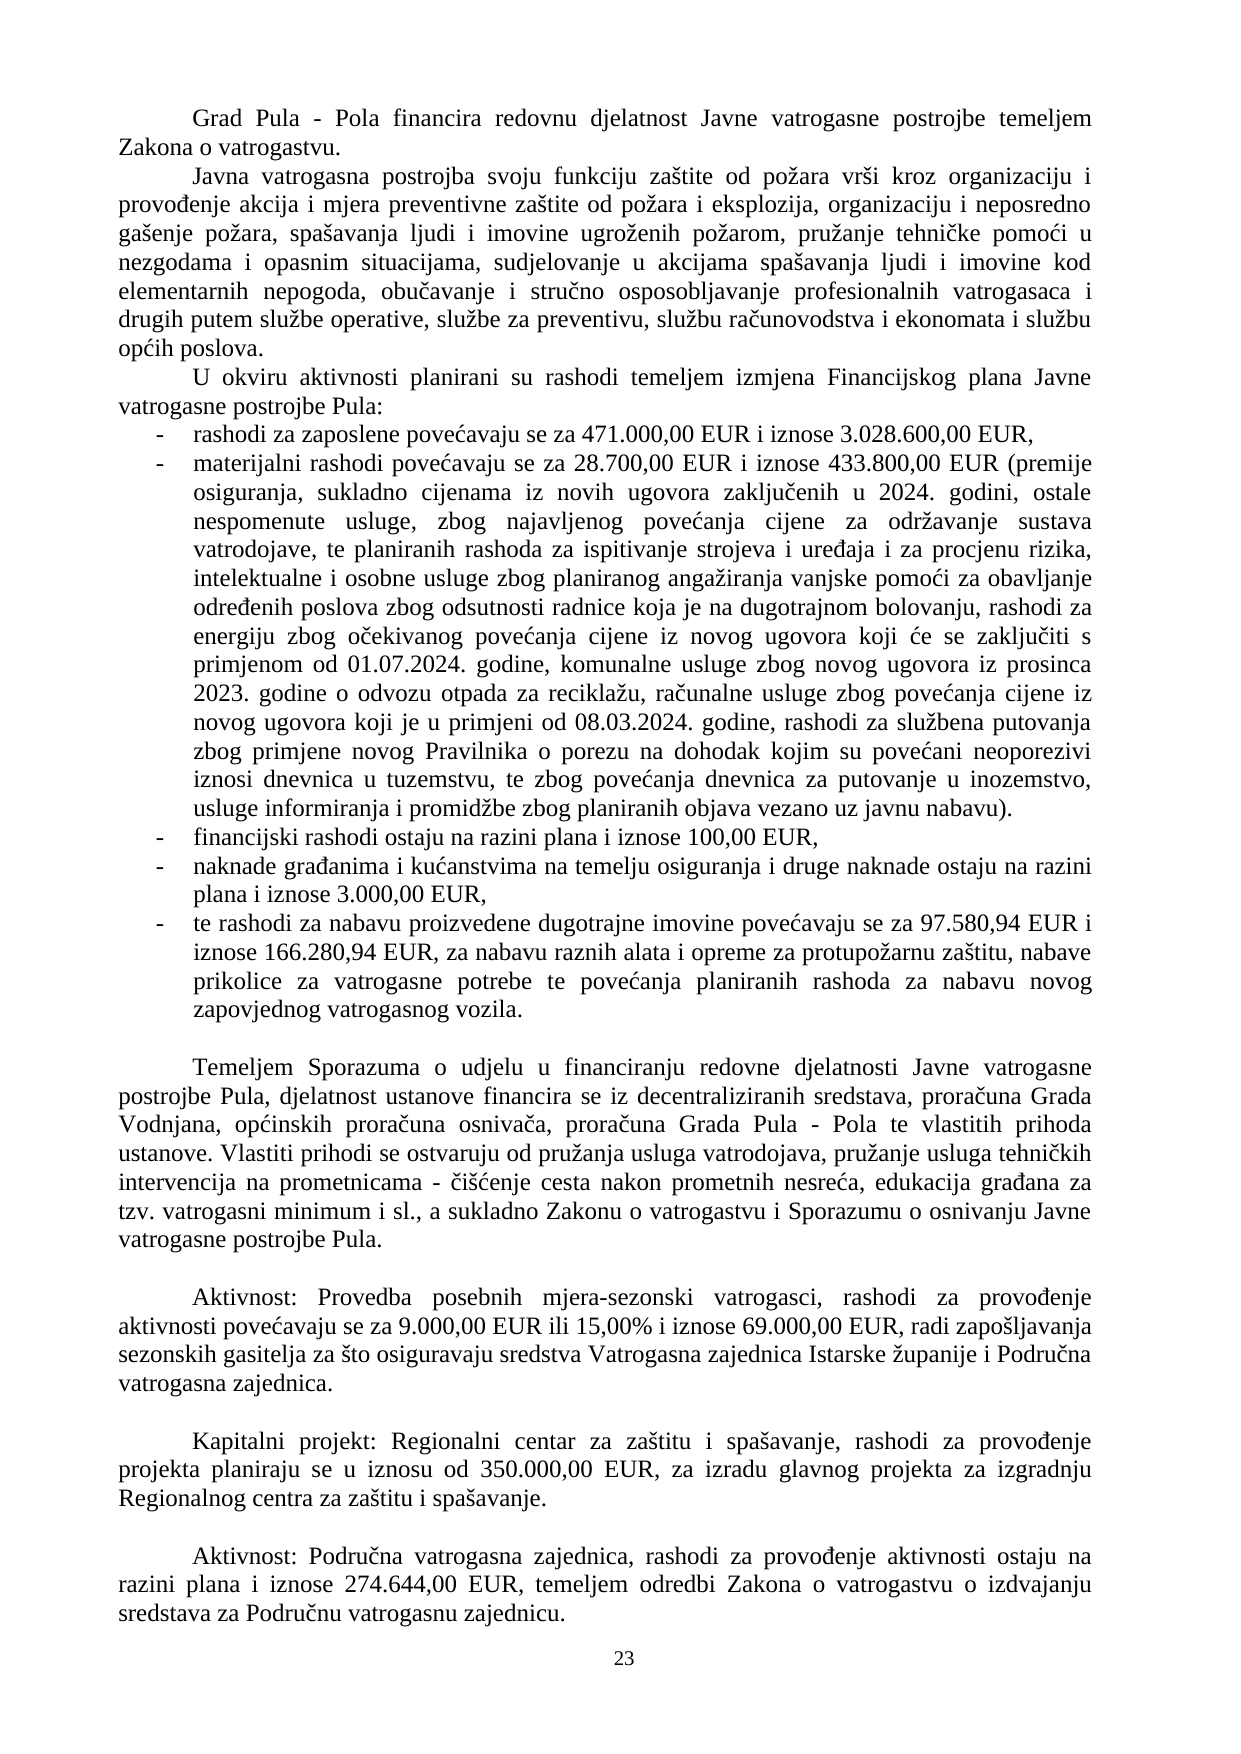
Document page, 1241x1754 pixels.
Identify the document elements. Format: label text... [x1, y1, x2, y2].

text Aktivnost: Područna vatrogasna zajednica, rashodi za provođenje aktivnosti ostaju na razini plana i iznose 274.644,00 EUR, temeljem odredbi Zakona o vatrogastvu o izdvajanju sredstava za Područnu vatrogasnu zajednicu. [118, 1541, 1093, 1627]
list naknade građanima i kućanstvima na temelju osiguranja i druge naknade ostaju na razini plana i iznose 3.000,00 EUR, [156, 851, 1093, 908]
text Aktivnost: Provedba posebnih mjera-sezonski vatrogasci, rashodi za provođenje aktivnosti povećavaju se za 9.000,00 EUR ili 15,00% i iznose 69.000,00 EUR, radi zapošljavanja sezonskih gasitelja za što osiguravaju sredstva Vatrogasna zajednica Istarske županije i Područna vatrogasna zajednica. [118, 1282, 1093, 1397]
list financijski rashodi ostaju na razini plana i iznose 100,00 EUR, [156, 822, 1093, 851]
list te rashodi za nabavu proizvedene dugotrajne imovine povećavaju se za 97.580,94 EUR i iznose 166.280,94 EUR, za nabavu raznih alata i opreme za protupožarnu zaštitu, nabave prikolice za vatrogasne potrebe te povećanja planiranih rashoda za nabavu novog zapovjednog vatrogasnog vozila. [156, 908, 1093, 1023]
list materijalni rashodi povećavaju se za 28.700,00 EUR i iznose 433.800,00 EUR (premije osiguranja, sukladno cijenama iz novih ugovora zaključenih u 2024. godini, ostale nespomenute usluge, zbog najavljenog povećanja cijene za održavanje sustava vatrodojave, te planiranih rashoda za ispitivanje strojeva i uređaja i za procjenu rizika, intelektualne i osobne usluge zbog planiranog angažiranja vanjske pomoći za obavljanje određenih poslova zbog odsutnosti radnice koja je na dugotrajnom bolovanju, rashodi za energiju zbog očekivanog povećanja cijene iz novog ugovora koji će se zaključiti s primjenom od 01.07.2024. godine, komunalne usluge zbog novog ugovora iz prosinca 2023. godine o odvozu otpada za reciklažu, računalne usluge zbog povećanja cijene iz novog ugovora koji je u primjeni od 08.03.2024. godine, rashodi za službena putovanja zbog primjene novog Pravilnika o porezu na dohodak kojim su povećani neoporezivi iznosi dnevnica u tuzemstvu, te zbog povećanja dnevnica za putovanje u inozemstvo, usluge informiranja i promidžbe zbog planiranih objava vezano uz javnu nabavu). [156, 448, 1093, 822]
text Kapitalni projekt: Regionalni centar za zaštitu i spašavanje, rashodi za provođenje projekta planiraju se u iznosu od 350.000,00 EUR, za izradu glavnog projekta za izgradnju Regionalnog centra za zaštitu i spašavanje. [118, 1426, 1093, 1512]
text U okviru aktivnosti planirani su rashodi temeljem izmjena Financijskog plana Javne vatrogasne postrojbe Pula: [118, 362, 1093, 419]
text Javna vatrogasna postrojba svoju funkciju zaštite od požara vrši kroz organizaciju i provođenje akcija i mjera preventivne zaštite od požara i eksplozija, organizaciju i neposredno gašenje požara, spašavanja ljudi i imovine ugroženih požarom, pružanje tehničke pomoći u nezgodama i opasnim situacijama, sudjelovanje u akcijama spašavanja ljudi i imovine kod elementarnih nepogoda, obučavanje i stručno osposobljavanje profesionalnih vatrogasaca i drugih putem službe operative, službe za preventivu, službu računovodstva i ekonomata i službu općih poslova. [118, 161, 1093, 362]
text Temeljem Sporazuma o udjelu u financiranju redovne djelatnosti Javne vatrogasne postrojbe Pula, djelatnost ustanove financira se iz decentraliziranih sredstava, proračuna Grada Vodnjana, općinskih proračuna osnivača, proračuna Grada Pula - Pola te vlastitih prihoda ustanove. Vlastiti prihodi se ostvaruju od pružanja usluga vatrodojava, pružanje usluga tehničkih intervencija na prometnicama - čišćenje cesta nakon prometnih nesreća, edukacija građana za tzv. vatrogasni minimum i sl., a sukladno Zakonu o vatrogastvu i Sporazumu o osnivanju Javne vatrogasne postrojbe Pula. [118, 1052, 1093, 1253]
text Grad Pula - Pola financira redovnu djelatnost Javne vatrogasne postrojbe temeljem Zakona o vatrogastvu. [118, 103, 1093, 161]
list rashodi za zaposlene povećavaju se za 471.000,00 EUR i iznose 3.028.600,00 EUR, [156, 419, 1093, 448]
